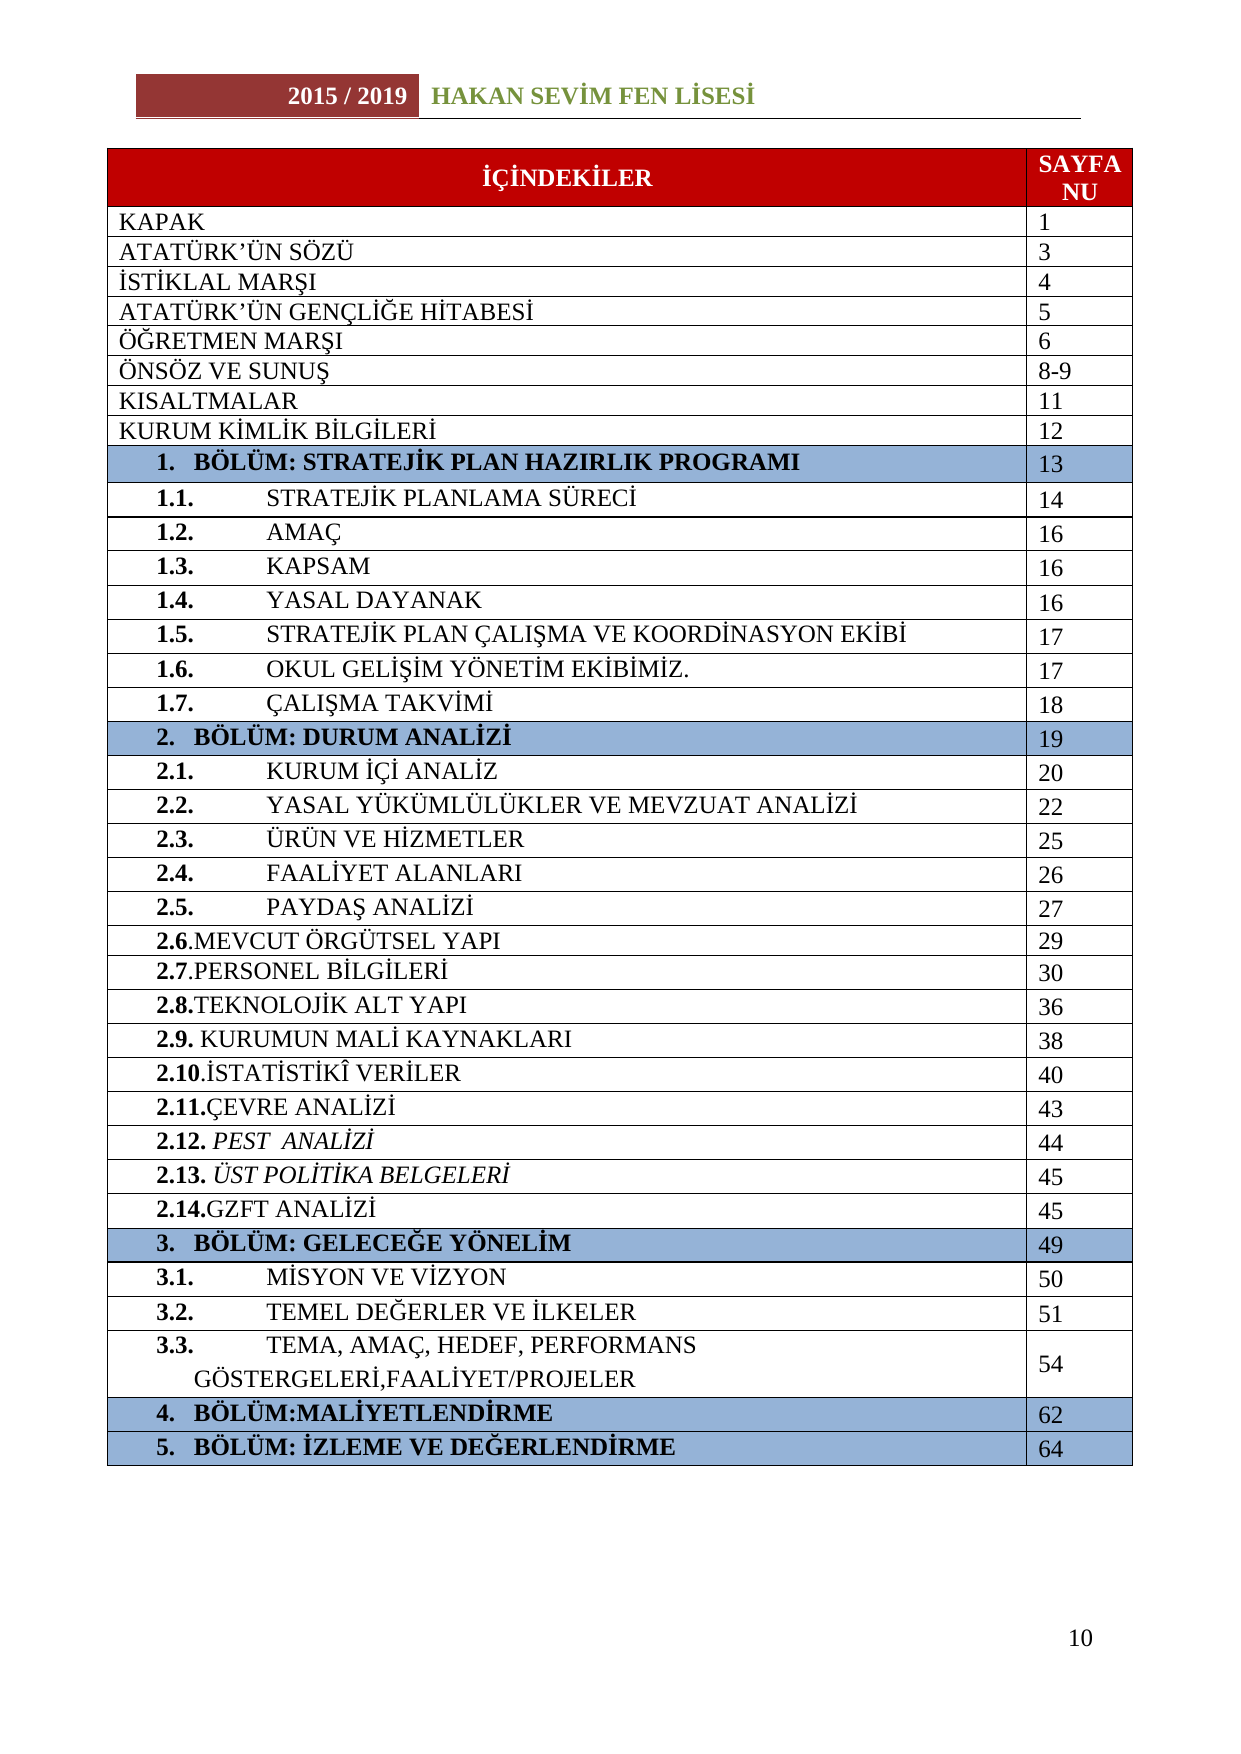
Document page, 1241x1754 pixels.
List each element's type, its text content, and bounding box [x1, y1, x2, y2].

table_cell 6 [1027, 326, 1132, 355]
table_cell 50 [1027, 1263, 1132, 1296]
table_cell PAYDAŞ ANALİZİ [108, 892, 1026, 925]
table_cell 22 [1027, 790, 1132, 823]
table_cell 29 [1027, 926, 1132, 955]
table_cell 27 [1027, 892, 1132, 925]
table_cell BÖLÜM: DURUM ANALİZİ [108, 722, 1026, 755]
table_cell KISALTMALAR [108, 386, 1026, 415]
table_cell 14 [1027, 483, 1132, 516]
table_header İÇİNDEKİLER [108, 149, 1026, 206]
table_cell BÖLÜM: GELECEĞE YÖNELİM [108, 1229, 1026, 1261]
table_cell 13 [1027, 446, 1132, 482]
table_cell 2.11.ÇEVRE ANALİZİ [108, 1092, 1026, 1125]
table_cell 64 [1027, 1432, 1132, 1465]
table_cell STRATEJİK PLAN ÇALIŞMA VE KOORDİNASYON EKİBİ [108, 620, 1026, 653]
table_cell 4 [1027, 267, 1132, 296]
table_cell 2.7.PERSONEL BİLGİLERİ [108, 956, 1026, 989]
table_cell 38 [1027, 1024, 1132, 1057]
table_cell ÖĞRETMEN MARŞI [108, 326, 1026, 355]
table_cell 18 [1027, 688, 1132, 721]
table_cell 44 [1027, 1126, 1132, 1159]
table_cell KAPSAM [108, 551, 1026, 584]
table_cell ÇALIŞMA TAKVİMİ [108, 688, 1026, 721]
table_cell YASAL DAYANAK [108, 586, 1026, 618]
table_cell 19 [1027, 722, 1132, 755]
table_cell AMAÇ [108, 518, 1026, 550]
table_cell BÖLÜM: STRATEJİK PLAN HAZIRLIK PROGRAMI [108, 446, 1026, 482]
table_cell ATATÜRK’ÜN GENÇLİĞE HİTABESİ [108, 297, 1026, 325]
table_cell 25 [1027, 824, 1132, 857]
table_cell ATATÜRK’ÜN SÖZÜ [108, 237, 1026, 266]
table_cell 54 [1027, 1331, 1132, 1397]
table_cell 45 [1027, 1194, 1132, 1227]
table_cell 51 [1027, 1297, 1132, 1329]
table_cell 17 [1027, 654, 1132, 687]
table_cell 5 [1027, 297, 1132, 325]
table_cell 43 [1027, 1092, 1132, 1125]
table_cell 3 [1027, 237, 1132, 266]
table_cell 2.12. PEST ANALİZİ [108, 1126, 1026, 1159]
table_cell YASAL YÜKÜMLÜLÜKLER VE MEVZUAT ANALİZİ [108, 790, 1026, 823]
table_cell 62 [1027, 1398, 1132, 1431]
table_cell 26 [1027, 858, 1132, 891]
table_cell 2.8.TEKNOLOJİK ALT YAPI [108, 990, 1026, 1023]
table_cell 30 [1027, 956, 1132, 989]
table_cell BÖLÜM:MALİYETLENDİRME [108, 1398, 1026, 1431]
table_cell 20 [1027, 756, 1132, 789]
table_cell BÖLÜM: İZLEME VE DEĞERLENDİRME [108, 1432, 1026, 1465]
table_cell OKUL GELİŞİM YÖNETİM EKİBİMİZ. [108, 654, 1026, 687]
table_cell 16 [1027, 586, 1132, 618]
table_cell TEMA, AMAÇ, HEDEF, PERFORMANS GÖSTERGELERİ,FAALİYET/PROJELER [108, 1331, 1026, 1397]
table_cell 45 [1027, 1160, 1132, 1193]
table_cell FAALİYET ALANLARI [108, 858, 1026, 891]
table_cell 2.10.İSTATİSTİKÎ VERİLER [108, 1058, 1026, 1091]
table_cell 16 [1027, 518, 1132, 550]
table_cell 36 [1027, 990, 1132, 1023]
table_cell KURUM KİMLİK BİLGİLERİ [108, 416, 1026, 444]
table_cell 17 [1027, 620, 1132, 653]
table_cell KAPAK [108, 207, 1026, 236]
table_cell TEMEL DEĞERLER VE İLKELER [108, 1297, 1026, 1329]
table_cell 12 [1027, 416, 1132, 444]
table_header SAYFA NU [1027, 149, 1132, 206]
table_cell STRATEJİK PLANLAMA SÜRECİ [108, 483, 1026, 516]
table_cell ÖNSÖZ VE SUNUŞ [108, 356, 1026, 385]
table_cell 2.9. KURUMUN MALİ KAYNAKLARI [108, 1024, 1026, 1057]
table_cell 16 [1027, 551, 1132, 584]
table_cell 2.14.GZFT ANALİZİ [108, 1194, 1026, 1227]
table_cell 40 [1027, 1058, 1132, 1091]
table_cell 2.6.MEVCUT ÖRGÜTSEL YAPI [108, 926, 1026, 955]
table_cell 1 [1027, 207, 1132, 236]
table_cell MİSYON VE VİZYON [108, 1263, 1026, 1296]
table_cell 8-9 [1027, 356, 1132, 385]
table_cell 49 [1027, 1229, 1132, 1261]
table_cell 2.13. ÜST POLİTİKA BELGELERİ [108, 1160, 1026, 1193]
table_cell ÜRÜN VE HİZMETLER [108, 824, 1026, 857]
table_cell 11 [1027, 386, 1132, 415]
table_cell İSTİKLAL MARŞI [108, 267, 1026, 296]
table_cell KURUM İÇİ ANALİZ [108, 756, 1026, 789]
